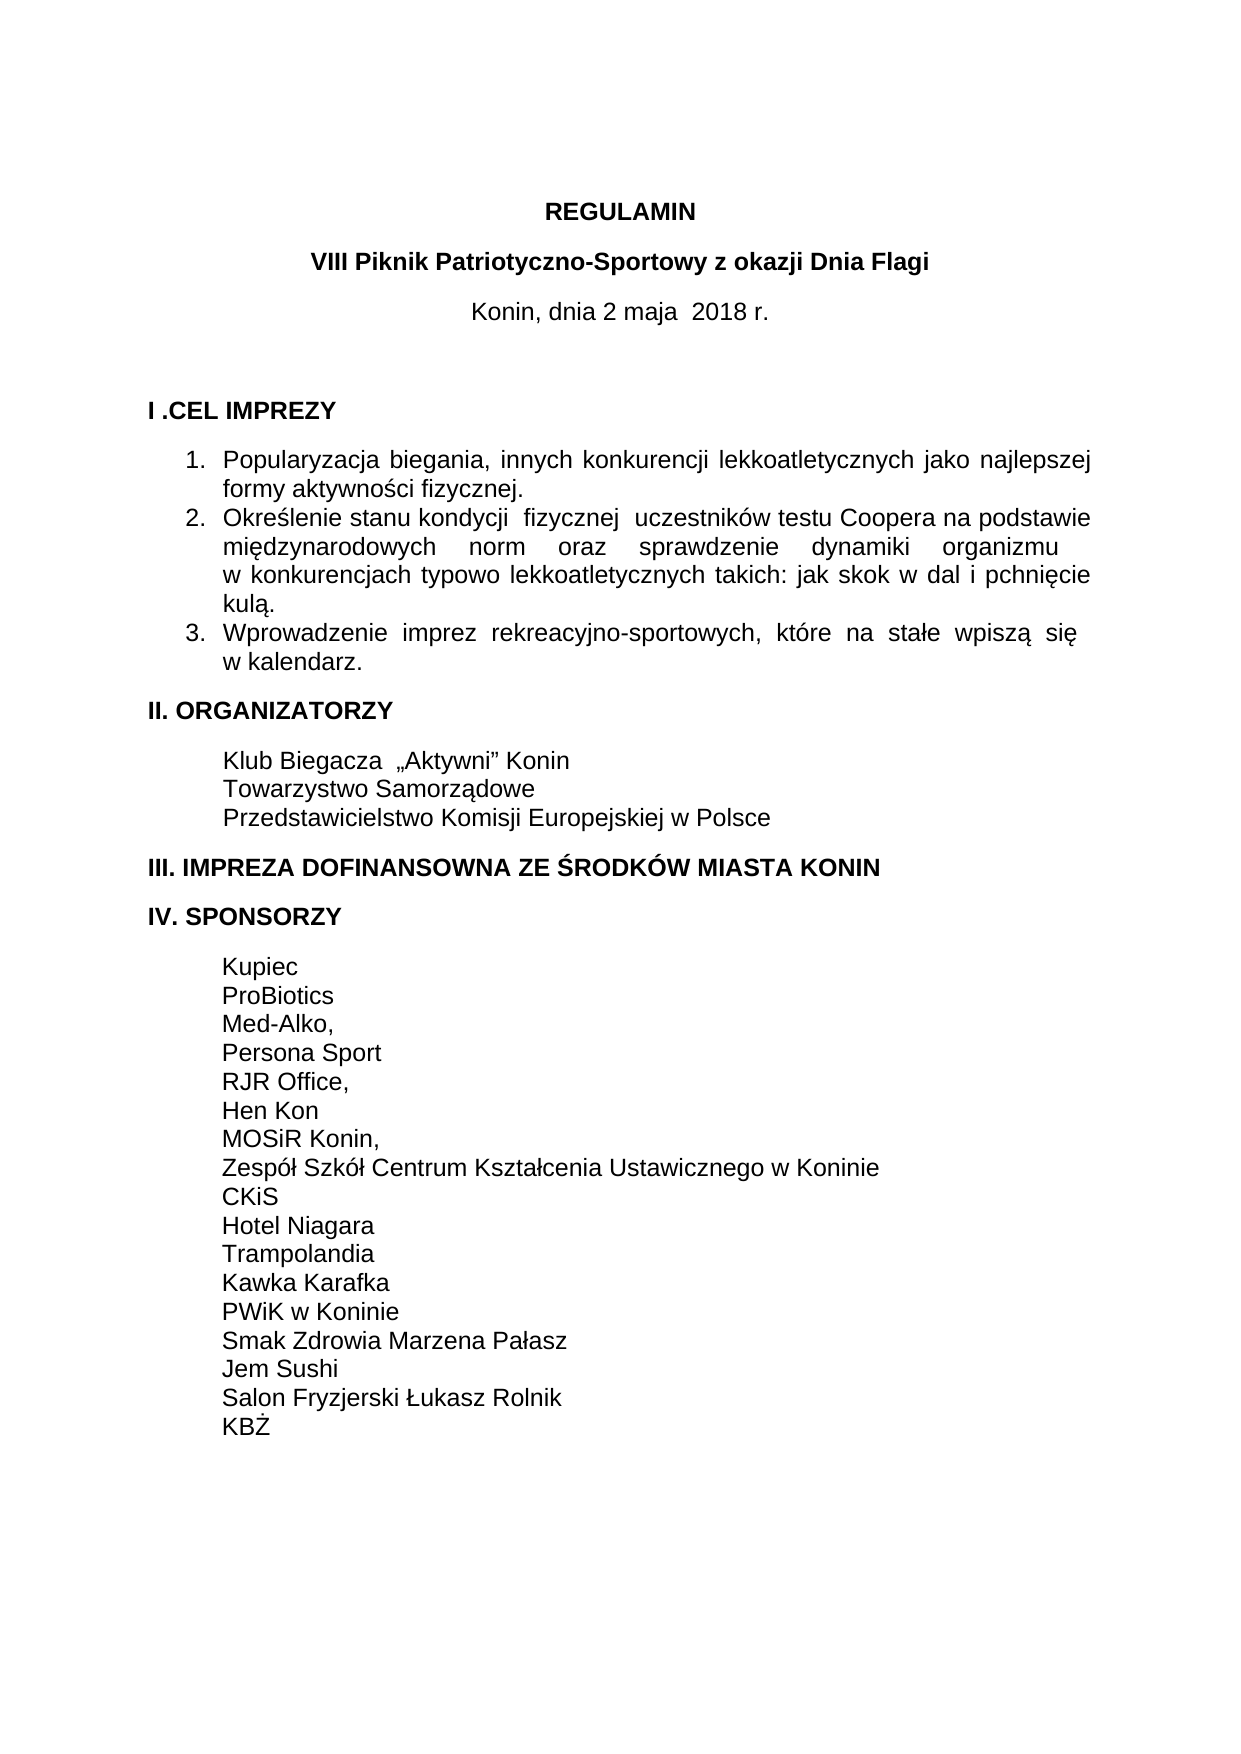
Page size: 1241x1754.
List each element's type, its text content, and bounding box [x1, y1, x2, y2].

text III. IMPREZA DOFINANSOWNA ZE ŚRODKÓW MIASTA KONIN [148, 853, 1092, 881]
list Popularyzacja biegania, innych konkurencji lekkoatletycznych jako najlepszej formy aktywności fizycznej. [185, 445, 1092, 503]
text IV. SPONSORZY [148, 902, 1092, 931]
text VIII Piknik Patriotyczno-Sportowy z okazji Dnia Flagi [148, 247, 1092, 276]
list Określenie stanu kondycji fizycznej uczestników testu Coopera na podstawie międzynarodowych norm oraz sprawdzenie dynamiki organizmu w konkurencjach typowo lekkoatletycznych takich: jak skok w dal i pchnięcie kulą. [185, 503, 1092, 618]
text II. ORGANIZATORZY [148, 696, 1092, 725]
text Konin, dnia 2 maja 2018 r. [148, 296, 1092, 325]
list Przedstawicielstwo Komisji Europejskiej w Polsce [223, 803, 1092, 832]
list Wprowadzenie imprez rekreacyjno-sportowych, które na stałe wpiszą się w kalendarz. [185, 618, 1092, 675]
list Towarzystwo Samorządowe [223, 774, 1092, 803]
text Kupiec ProBiotics Med-Alko, Persona Sport RJR Office, Hen Kon MOSiR Konin, Zespół Szkół Centrum Kształcenia Ustawicznego w Koninie CKiS Hotel Niagara Trampolandia Kawka Karafka PWiK w Koninie Smak Zdrowia Marzena Pałasz Jem Sushi Salon Fryzjerski Łukasz Rolnik KBŻ [222, 952, 1092, 1469]
text REGULAMIN [148, 197, 1092, 226]
list Klub Biegacza „Aktywni” Konin [223, 746, 1092, 774]
text I .CEL IMPREZY [148, 396, 1092, 424]
